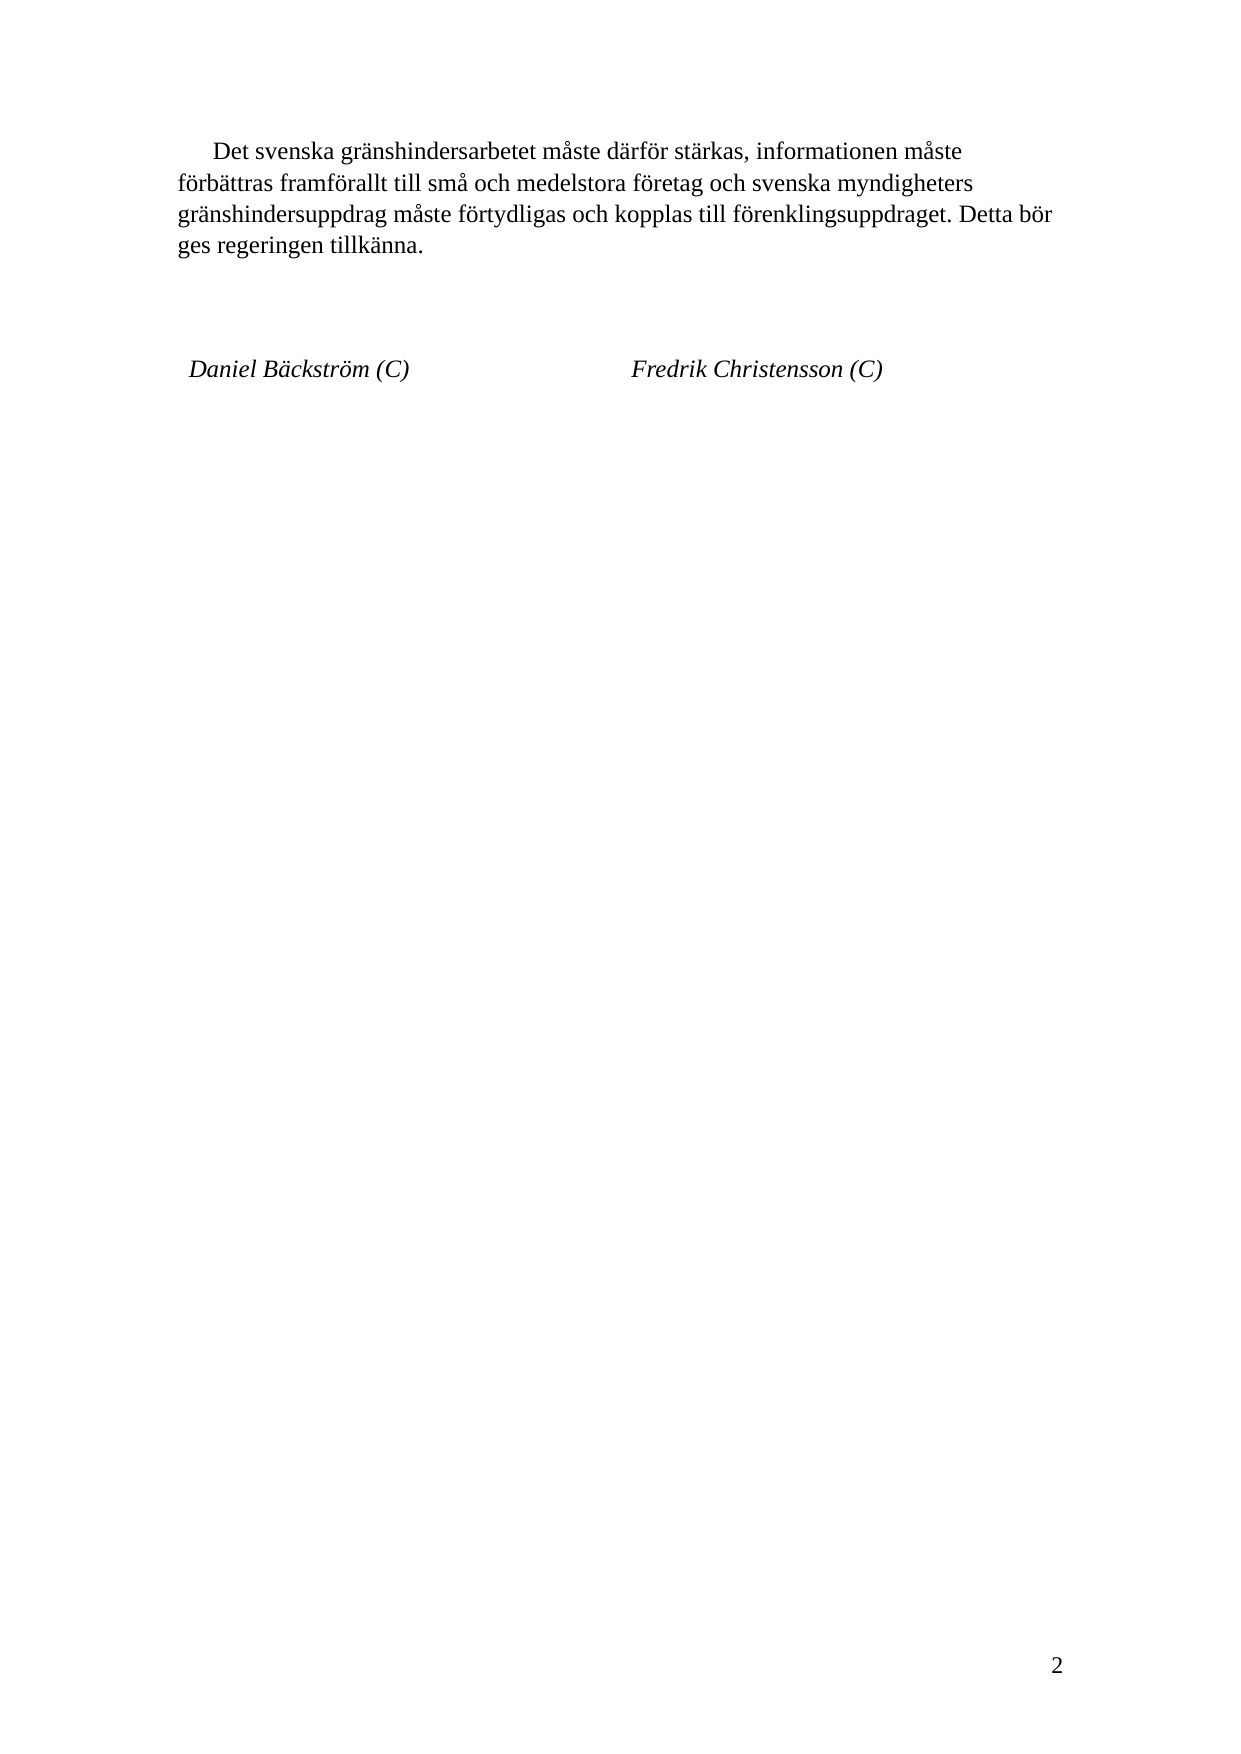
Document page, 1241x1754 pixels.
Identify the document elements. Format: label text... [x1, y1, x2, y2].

table_header Fredrik Christensson (C) [620, 321, 1063, 390]
table_header Daniel Bäckström (C) [177, 321, 620, 390]
text Det svenska gränshindersarbetet måste därför stärkas, informationen måste förbättras framförallt till små och medelstora företag och svenska myndigheters gränshindersuppdrag måste förtydligas och kopplas till förenklingsuppdraget. Detta bör ges regeringen tillkänna. [177, 134, 1063, 259]
